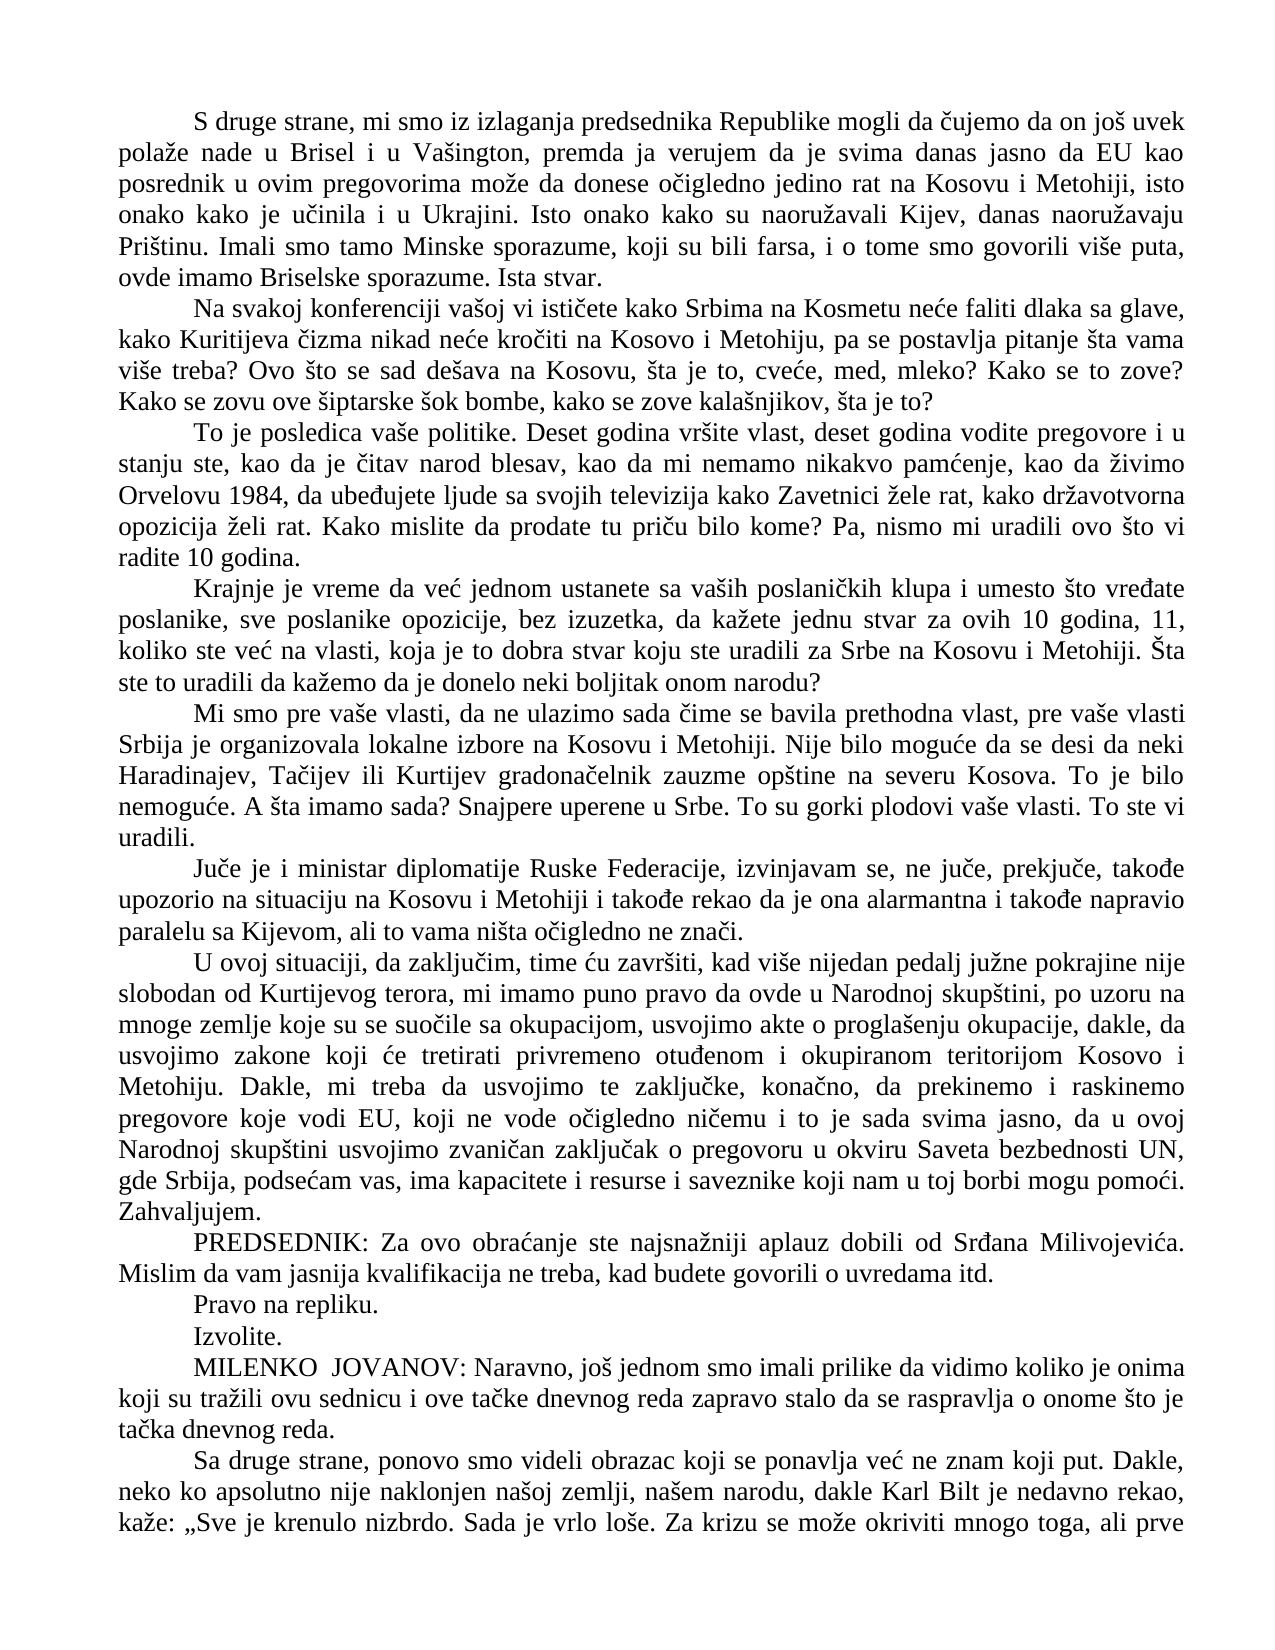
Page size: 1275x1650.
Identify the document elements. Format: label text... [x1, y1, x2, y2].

text S druge strane, mi smo iz izlaganja predsednika Republike mogli da čujemo da on još uvek polaže nade u Brisel i u Vašington, premda ja verujem da je svima danas jasno da EU kao posrednik u ovim pregovorima može da donese očigledno jedino rat na Kosovu i Metohiji, isto onako kako je učinila i u Ukrajini. Isto onako kako su naoružavali Kijev, danas naoružavaju Prištinu. Imali smo tamo Minske sporazume, koji su bili farsa, i o tome smo govorili više puta, ovde imamo Briselske sporazume. Ista stvar. [118, 105, 1186, 292]
text Krajnje je vreme da već jednom ustanete sa vaših poslaničkih klupa i umesto što vređate poslanike, sve poslanike opozicije, bez izuzetka, da kažete jednu stvar za ovih 10 godina, 11, koliko ste već na vlasti, koja je to dobra stvar koju ste uradili za Srbe na Kosovu i Metohiji. Šta ste to uradili da kažemo da je donelo neki boljitak onom narodu? [118, 572, 1186, 697]
text Pravo na repliku. [118, 1288, 1186, 1320]
text Izvolite. [118, 1320, 1186, 1351]
text Na svakoj konferenciji vašoj vi ističete kako Srbima na Kosmetu neće faliti dlaka sa glave, kako Kuritijeva čizma nikad neće kročiti na Kosovo i Metohiju, pa se postavlja pitanje šta vama više treba? Ovo što se sad dešava na Kosovu, šta je to, cveće, med, mleko? Kako se to zove? Kako se zovu ove šiptarske šok bombe, kako se zove kalašnjikov, šta je to? [118, 292, 1186, 416]
text Mi smo pre vaše vlasti, da ne ulazimo sada čime se bavila prethodna vlast, pre vaše vlasti Srbija je organizovala lokalne izbore na Kosovu i Metohiji. Nije bilo moguće da se desi da neki Haradinajev, Tačijev ili Kurtijev gradonačelnik zauzme opštine na severu Kosova. To je bilo nemoguće. A šta imamo sada? Snajpere uperene u Srbe. To su gorki plodovi vaše vlasti. To ste vi uradili. [118, 697, 1186, 852]
text Juče je i ministar diplomatije Ruske Federacije, izvinjavam se, ne juče, prekjuče, takođe upozorio na situaciju na Kosovu i Metohiji i takođe rekao da je ona alarmantna i takođe napravio paralelu sa Kijevom, ali to vama ništa očigledno ne znači. [118, 852, 1186, 946]
text To je posledica vaše politike. Deset godina vršite vlast, deset godina vodite pregovore i u stanju ste, kao da je čitav narod blesav, kao da mi nemamo nikakvo pamćenje, kao da živimo Orvelovu 1984, da ubeđujete ljude sa svojih televizija kako Zavetnici žele rat, kako državotvorna opozicija želi rat. Kako mislite da prodate tu priču bilo kome? Pa, nismo mi uradili ovo što vi radite 10 godina. [118, 416, 1186, 572]
text PREDSEDNIK: Za ovo obraćanje ste najsnažniji aplauz dobili od Srđana Milivojevića. Mislim da vam jasnija kvalifikacija ne treba, kad budete govorili o uvredama itd. [118, 1226, 1186, 1288]
text MILENKO JOVANOV: Naravno, još jednom smo imali prilike da vidimo koliko je onima koji su tražili ovu sednicu i ove tačke dnevnog reda zapravo stalo da se raspravlja o onome što je tačka dnevnog reda. [118, 1351, 1186, 1444]
text U ovoj situaciji, da zaključim, time ću završiti, kad više nijedan pedalj južne pokrajine nije slobodan od Kurtijevog terora, mi imamo puno pravo da ovde u Narodnoj skupštini, po uzoru na mnoge zemlje koje su se suočile sa okupacijom, usvojimo akte o proglašenju okupacije, dakle, da usvojimo zakone koji će tretirati privremeno otuđenom i okupiranom teritorijom Kosovo i Metohiju. Dakle, mi treba da usvojimo te zaključke, konačno, da prekinemo i raskinemo pregovore koje vodi EU, koji ne vode očigledno ničemu i to je sada svima jasno, da u ovoj Narodnoj skupštini usvojimo zvaničan zaključak o pregovoru u okviru Saveta bezbednosti UN, gde Srbija, podsećam vas, ima kapacitete i resurse i saveznike koji nam u toj borbi mogu pomoći. Zahvaljujem. [118, 946, 1186, 1226]
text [118, 1444, 1186, 1538]
